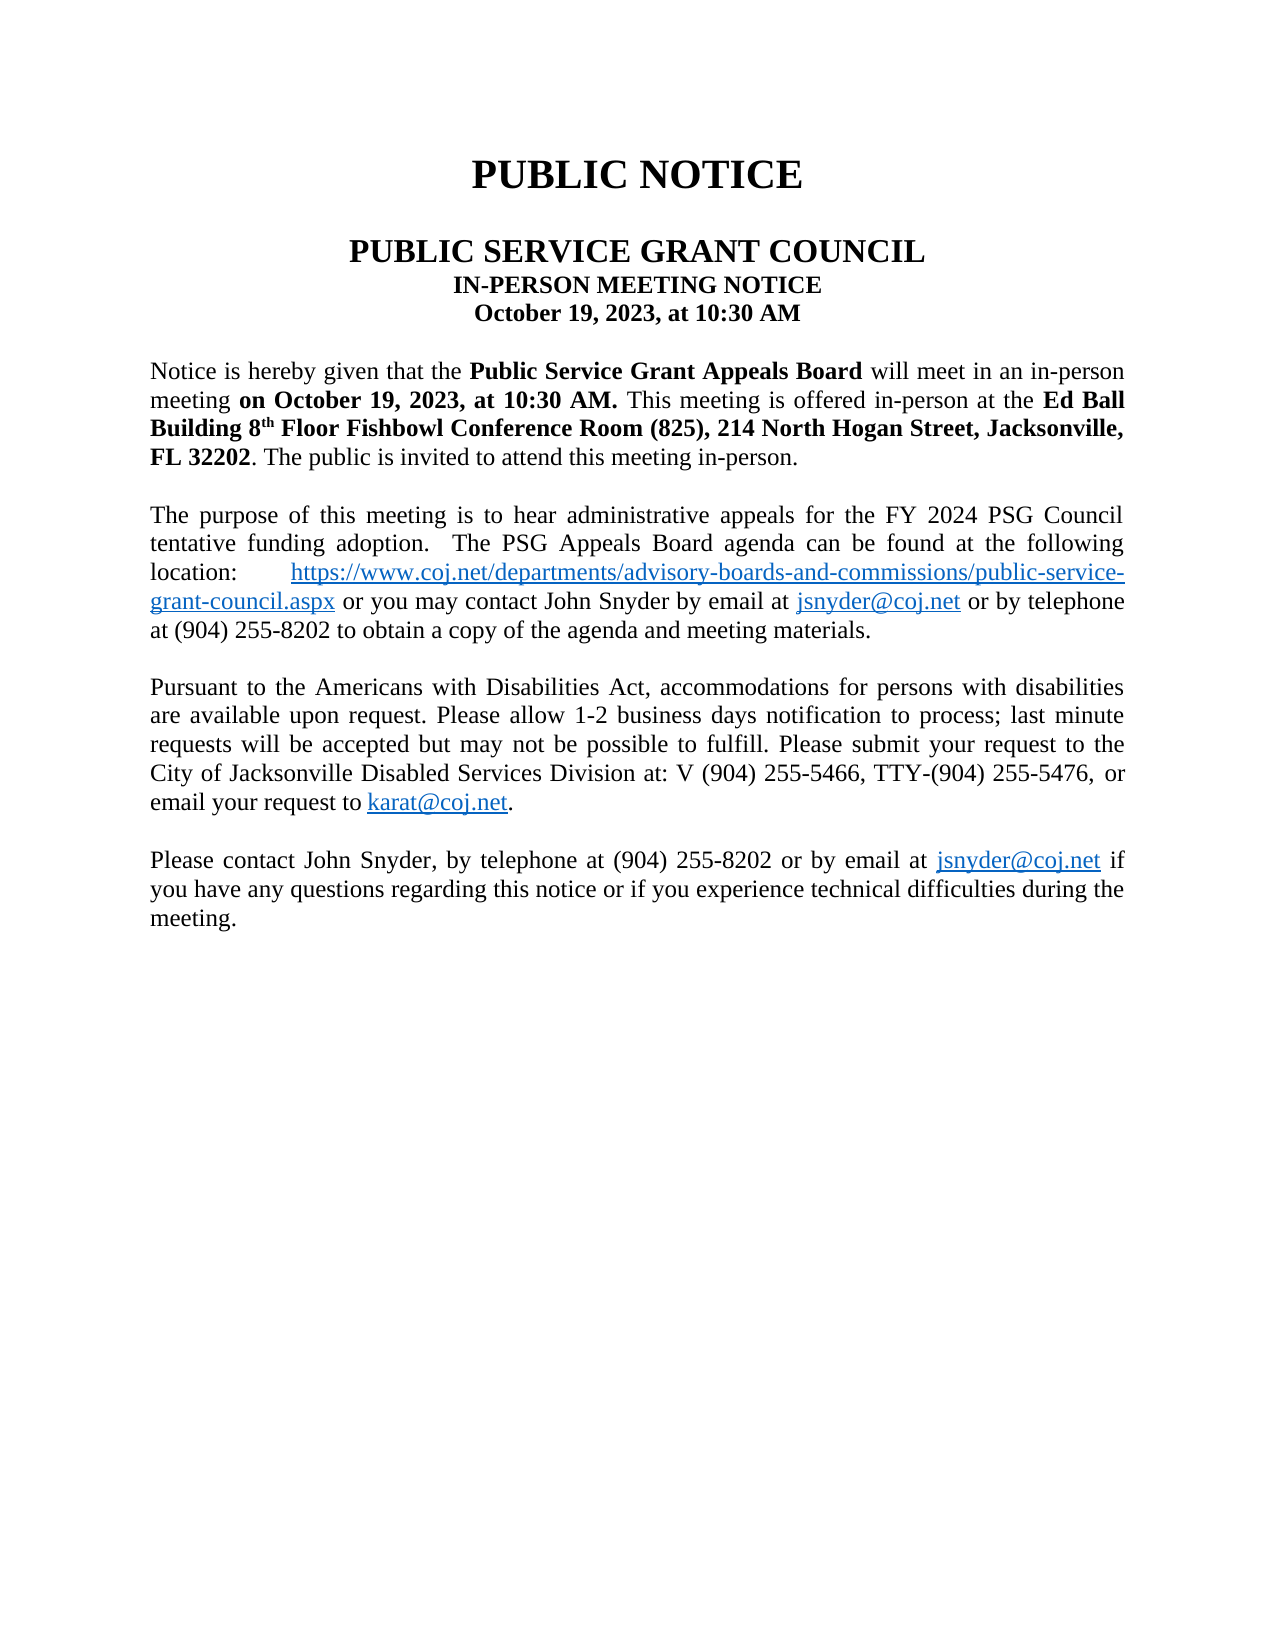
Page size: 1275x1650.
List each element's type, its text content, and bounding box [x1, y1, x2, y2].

text The purpose of this meeting is to hear administrative appeals for the FY 2024 PSG Council tentative funding adoption. The PSG Appeals Board agenda can be found at the following location: https://www.coj.net/departments/advisory-boards-and-commissions/public-service-grant-council.aspx or you may contact John Snyder by email at jsnyder@coj.net or by telephone at (904) 255-8202 to obtain a copy of the agenda and meeting materials. [150, 500, 1125, 643]
text Please contact John Snyder, by telephone at (904) 255-8202 or by email at jsnyder@coj.net if you have any questions regarding this notice or if you experience technical difficulties during the meeting. [150, 845, 1125, 931]
text October 19, 2023, at 10:30 AM [150, 298, 1125, 327]
text IN-PERSON MEETING NOTICE [150, 270, 1125, 298]
text Notice is hereby given that the Public Service Grant Appeals Board will meet in an in-person meeting on October 19, 2023, at 10:30 AM. This meeting is offered in-person at the Ed Ball Building 8th Floor Fishbowl Conference Room (825), 214 North Hogan Street, Jacksonville, FL 32202. The public is invited to attend this meeting in-person. [150, 356, 1125, 471]
text PUBLIC SERVICE GRANT COUNCIL [150, 231, 1125, 270]
text PUBLIC NOTICE [150, 150, 1125, 198]
text Pursuant to the Americans with Disabilities Act, accommodations for persons with disabilities are available upon request. Please allow 1-2 business days notification to process; last minute requests will be accepted but may not be possible to fulfill. Please submit your request to the City of Jacksonville Disabled Services Division at: V (904) 255-5466, TTY-(904) 255-5476, or email your request to karat@coj.net. [150, 672, 1125, 817]
